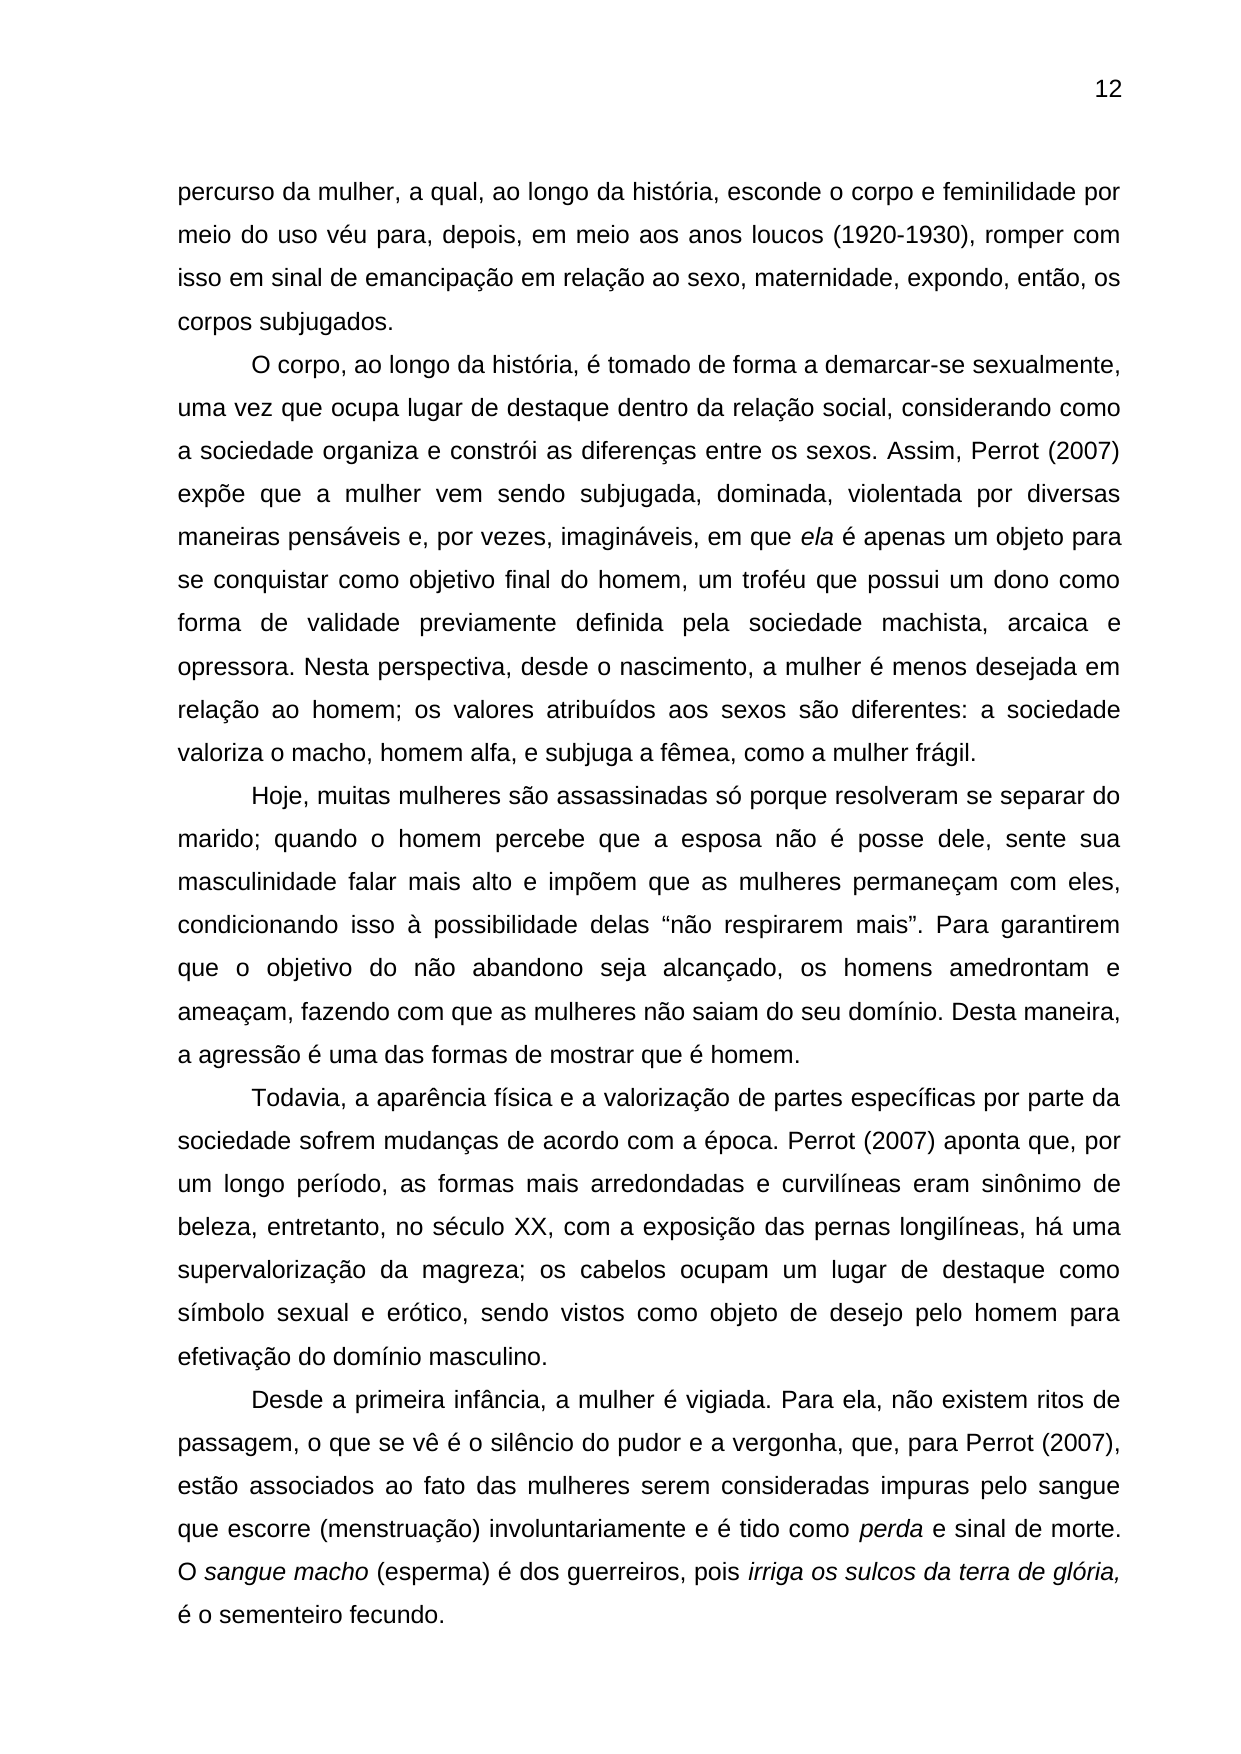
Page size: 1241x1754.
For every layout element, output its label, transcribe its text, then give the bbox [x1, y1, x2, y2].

text O corpo, ao longo da história, é tomado de forma a demarcar-se sexualmente, uma vez que ocupa lugar de destaque dentro da relação social, considerando como a sociedade organiza e constrói as diferenças entre os sexos. Assim, Perrot (2007) expõe que a mulher vem sendo subjugada, dominada, violentada por diversas maneiras pensáveis e, por vezes, imagináveis, em que ela é apenas um objeto para se conquistar como objetivo final do homem, um troféu que possui um dono como forma de validade previamente definida pela sociedade machista, arcaica e opressora. Nesta perspectiva, desde o nascimento, a mulher é menos desejada em relação ao homem; os valores atribuídos aos sexos são diferentes: a sociedade valoriza o macho, homem alfa, e subjuga a fêmea, como a mulher frágil. [177, 350, 1122, 767]
text Desde a primeira infância, a mulher é vigiada. Para ela, não existem ritos de passagem, o que se vê é o silêncio do pudor e a vergonha, que, para Perrot (2007), estão associados ao fato das mulheres serem consideradas impuras pelo sangue que escorre (menstruação) involuntariamente e é tido como perda e sinal de morte. O sangue macho (esperma) é dos guerreiros, pois irriga os sulcos da terra de glória, é o sementeiro fecundo. [177, 1385, 1122, 1629]
text Todavia, a aparência física e a valorização de partes específicas por parte da sociedade sofrem mudanças de acordo com a época. Perrot (2007) aponta que, por um longo período, as formas mais arredondadas e curvilíneas eram sinônimo de beleza, entretanto, no século XX, com a exposição das pernas longilíneas, há uma supervalorização da magreza; os cabelos ocupam um lugar de destaque como símbolo sexual e erótico, sendo vistos como objeto de desejo pelo homem para efetivação do domínio masculino. [177, 1083, 1122, 1370]
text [177, 177, 1122, 335]
text Hoje, muitas mulheres são assassinadas só porque resolveram se separar do marido; quando o homem percebe que a esposa não é posse dele, sente sua masculinidade falar mais alto e impõem que as mulheres permaneçam com eles, condicionando isso à possibilidade delas “não respirarem mais”. Para garantirem que o objetivo do não abandono seja alcançado, os homens amedrontam e ameaçam, fazendo com que as mulheres não saiam do seu domínio. Desta maneira, a agressão é uma das formas de mostrar que é homem. [177, 781, 1122, 1068]
